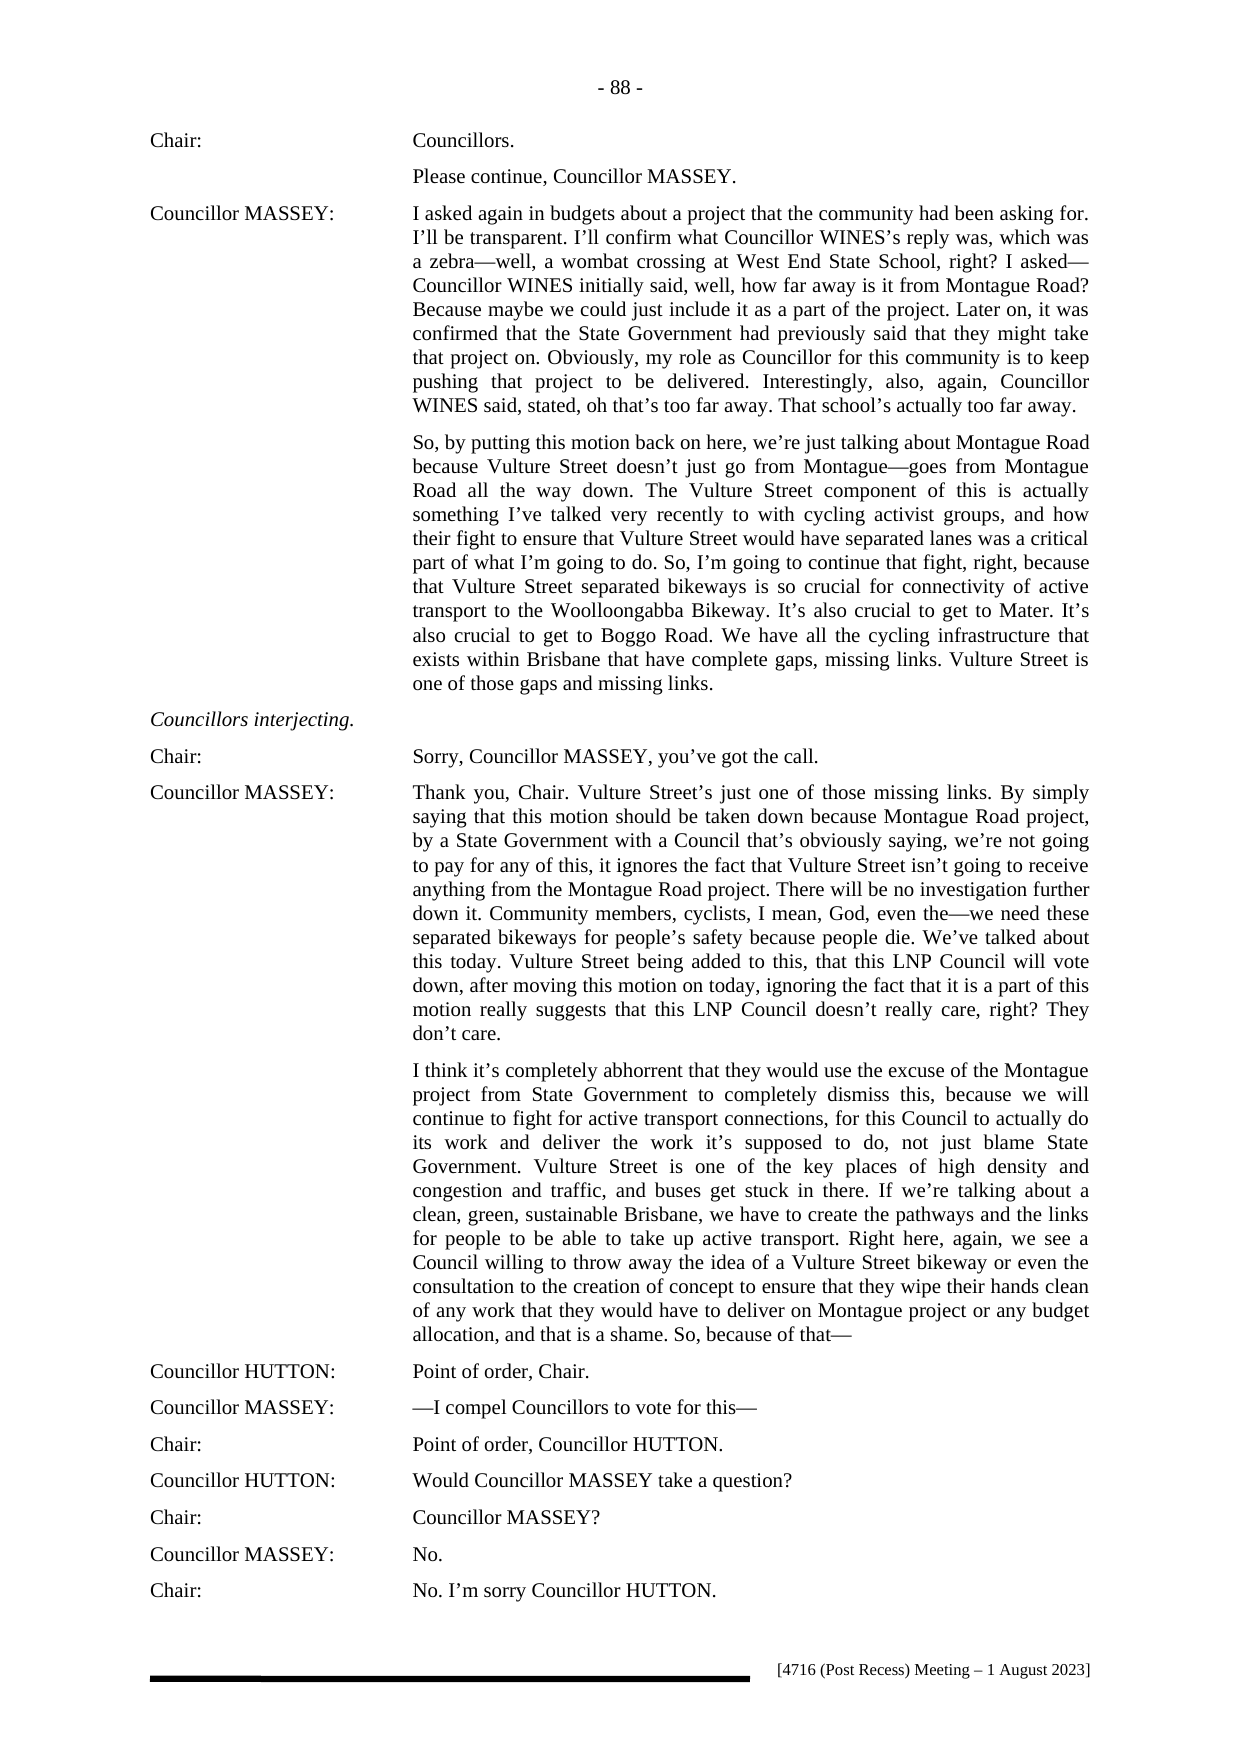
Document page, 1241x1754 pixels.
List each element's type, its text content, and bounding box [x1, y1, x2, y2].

text Councillor MASSEY: —I compel Councillors to vote for this— [150, 1395, 1090, 1419]
text Councillor HUTTON: Would Councillor MASSEY take a question? [150, 1468, 1090, 1492]
text Chair: Sorry, Councillor MASSEY, you’ve got the call. [150, 744, 1090, 768]
text I think it’s completely abhorrent that they would use the excuse of the Montague project from State Government to completely dismiss this, because we will continue to fight for active transport connections, for this Council to actually do its work and deliver the work it’s supposed to do, not just blame State Government. Vulture Street is one of the key places of high density and congestion and traffic, and buses get stuck in there. If we’re talking about a clean, green, sustainable Brisbane, we have to create the pathways and the links for people to be able to take up active transport. Right here, again, we see a Council willing to throw away the idea of a Vulture Street bikeway or even the consultation to the creation of concept to ensure that they wipe their hands clean of any work that they would have to deliver on Montague project or any budget allocation, and that is a shame. So, because of that— [412, 1057, 1090, 1346]
text So, by putting this motion back on here, we’re just talking about Montague Road because Vulture Street doesn’t just go from Montague—goes from Montague Road all the way down. The Vulture Street component of this is actually something I’ve talked very recently to with cycling activist groups, and how their fight to ensure that Vulture Street would have separated lanes was a critical part of what I’m going to do. So, I’m going to continue that fight, right, because that Vulture Street separated bikeways is so crucial for connectivity of active transport to the Woolloongabba Bikeway. It’s also crucial to get to Mater. It’s also crucial to get to Boggo Road. We have all the cycling infrastructure that exists within Brisbane that have complete gaps, missing links. Vulture Street is one of those gaps and missing links. [412, 430, 1090, 695]
text Councillors interjecting. [150, 707, 1090, 731]
text Councillor HUTTON: Point of order, Chair. [150, 1359, 1090, 1383]
text Chair: Point of order, Councillor HUTTON. [150, 1432, 1090, 1456]
text Councillor MASSEY: No. [150, 1542, 1090, 1566]
text Chair: Councillor MASSEY? [150, 1505, 1090, 1529]
text Chair: No. I’m sorry Councillor HUTTON. [150, 1578, 1090, 1602]
text Councillor MASSEY: Thank you, Chair. Vulture Street’s just one of those missing links. By simply saying that this motion should be taken down because Montague Road project, by a State Government with a Council that’s obviously saying, we’re not going to pay for any of this, it ignores the fact that Vulture Street isn’t going to receive anything from the Montague Road project. There will be no investigation further down it. Community members, cyclists, I mean, God, even the—we need these separated bikeways for people’s safety because people die. We’ve talked about this today. Vulture Street being added to this, that this LNP Council will vote down, after moving this motion on today, ignoring the fact that it is a part of this motion really suggests that this LNP Council doesn’t really care, right? They don’t care. [150, 780, 1090, 1045]
text Please continue, Councillor MASSEY. [150, 164, 1090, 188]
text Chair: Councillors. [150, 128, 1090, 152]
text Councillor MASSEY: I asked again in budgets about a project that the community had been asking for. I’ll be transparent. I’ll confirm what Councillor WINES’s reply was, which was a zebra—well, a wombat crossing at West End State School, right? I asked—Councillor WINES initially said, well, how far away is it from Montague Road? Because maybe we could just include it as a part of the project. Later on, it was confirmed that the State Government had previously said that they might take that project on. Obviously, my role as Councillor for this community is to keep pushing that project to be delivered. Interestingly, also, again, Councillor WINES said, stated, oh that’s too far away. That school’s actually too far away. [150, 201, 1090, 417]
